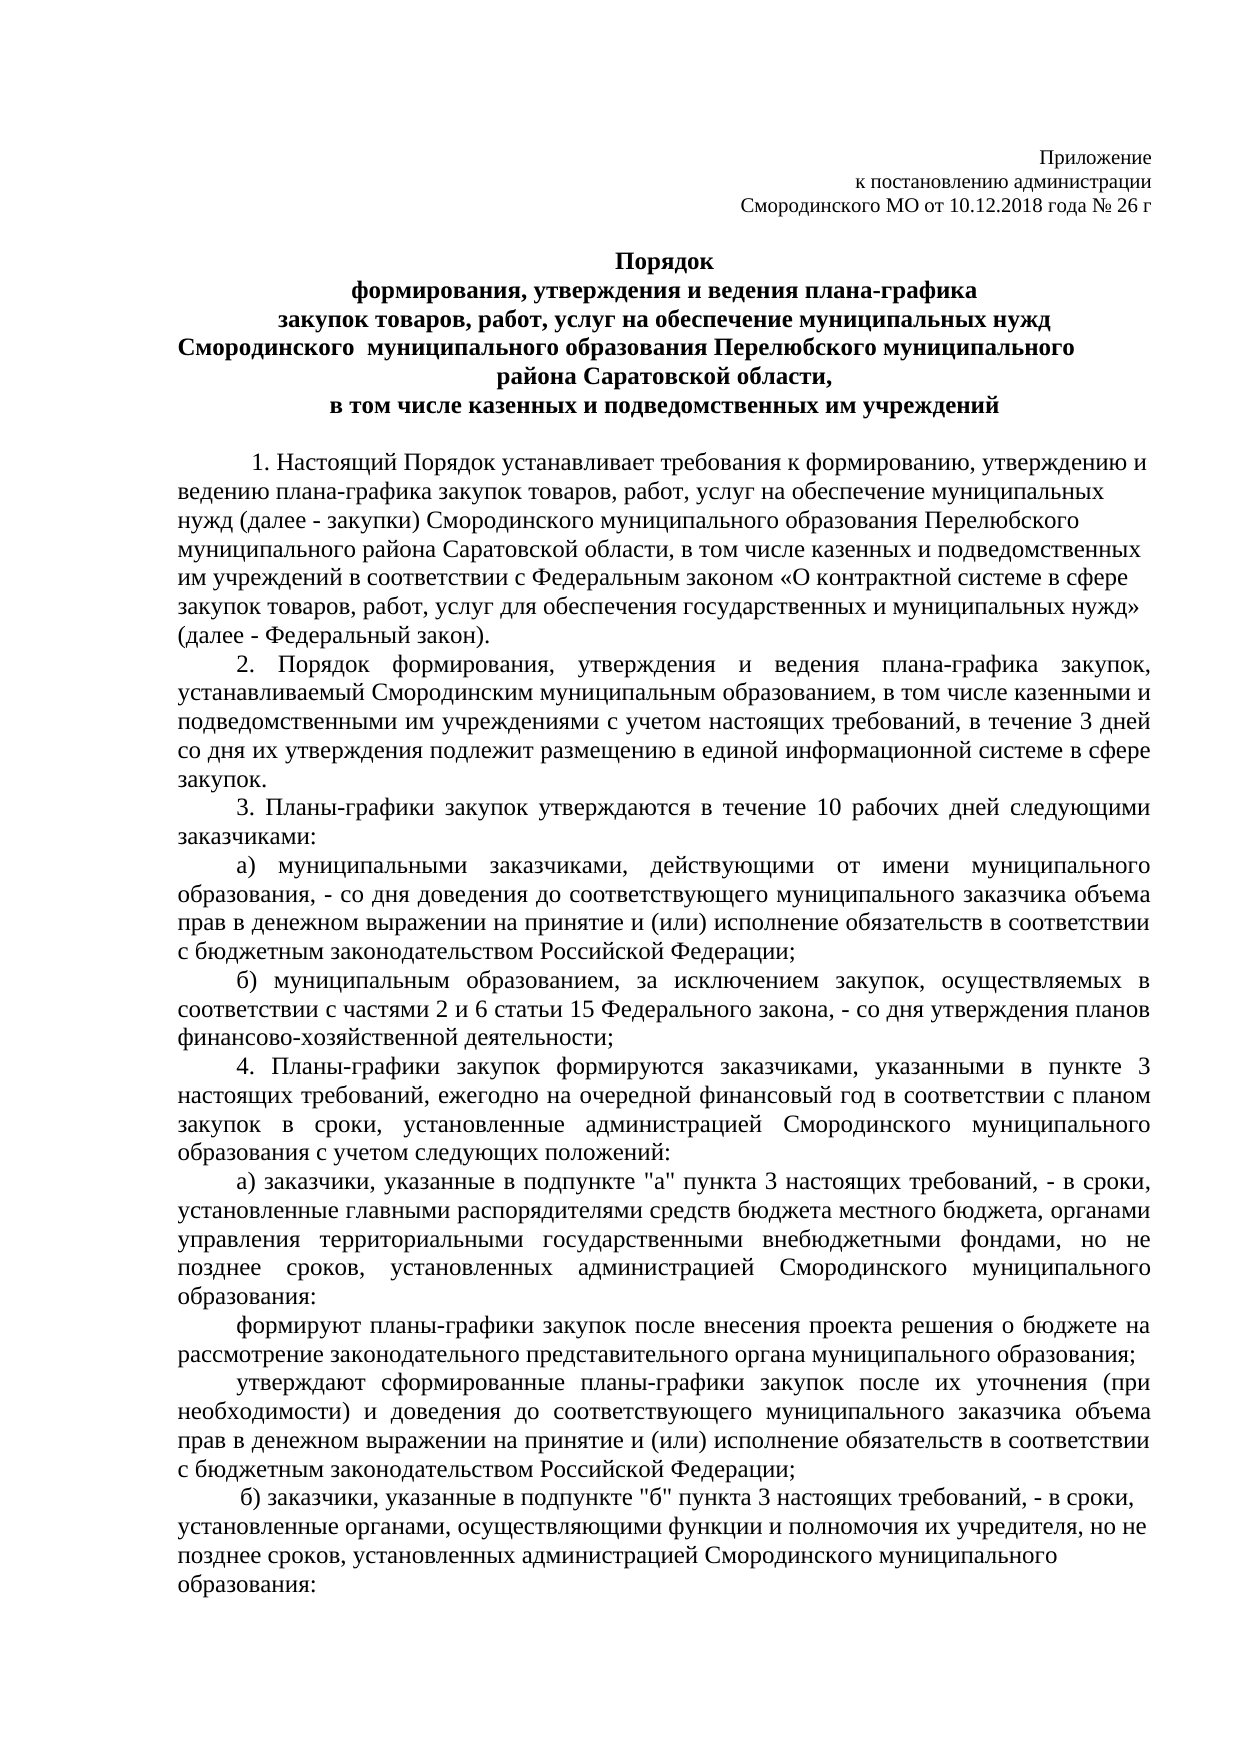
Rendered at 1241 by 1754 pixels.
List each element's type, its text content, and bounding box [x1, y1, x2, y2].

text к постановлению администрации [177, 169, 1152, 193]
text Порядок [177, 246, 1152, 275]
text формирования, утверждения и ведения плана-графика [177, 275, 1152, 304]
text района Саратовской области, [177, 361, 1152, 390]
text 3. Планы-графики закупок утверждаются в течение 10 рабочих дней следующими заказчиками: [177, 792, 1152, 850]
text а) заказчики, указанные в подпункте "а" пункта 3 настоящих требований, - в сроки, установленные главными распорядителями средств бюджета местного бюджета, органами управления территориальными государственными внебюджетными фондами, но не позднее сроков, установленных администрацией Смородинского муниципального образования: [177, 1166, 1152, 1310]
text закупок товаров, работ, услуг на обеспечение муниципальных нужд [177, 304, 1152, 332]
text 1. Настоящий Порядок устанавливает требования к формированию, утверждению и ведению плана-графика закупок товаров, работ, услуг на обеспечение муниципальных нужд (далее - закупки) Смородинского муниципального образования Перелюбского муниципального района Саратовской области, в том числе казенных и подведомственных им учреждений в соответствии с Федеральным законом «О контрактной системе в сфере закупок товаров, работ, услуг для обеспечения государственных и муниципальных нужд» (далее - Федеральный закон). [177, 447, 1152, 649]
text Приложение [177, 145, 1152, 169]
text Смородинского муниципального образования Перелюбского муниципального [177, 332, 1152, 361]
text а) муниципальными заказчиками, действующими от имени муниципального образования, - со дня доведения до соответствующего муниципального заказчика объема прав в денежном выражении на принятие и (или) исполнение обязательств в соответствии с бюджетным законодательством Российской Федерации; [177, 850, 1152, 965]
text 2. Порядок формирования, утверждения и ведения плана-графика закупок, устанавливаемый Смородинским муниципальным образованием, в том числе казенными и подведомственными им учреждениями с учетом настоящих требований, в течение 3 дней со дня их утверждения подлежит размещению в единой информационной системе в сфере закупок. [177, 649, 1152, 792]
text 4. Планы-графики закупок формируются заказчиками, указанными в пункте 3 настоящих требований, ежегодно на очередной финансовый год в соответствии с планом закупок в сроки, установленные администрацией Смородинского муниципального образования с учетом следующих положений: [177, 1051, 1152, 1166]
text утверждают сформированные планы-графики закупок после их уточнения (при необходимости) и доведения до соответствующего муниципального заказчика объема прав в денежном выражении на принятие и (или) исполнение обязательств в соответствии с бюджетным законодательством Российской Федерации; [177, 1367, 1152, 1482]
text в том числе казенных и подведомственных им учреждений [177, 390, 1152, 419]
text б) заказчики, указанные в подпункте "б" пункта 3 настоящих требований, - в сроки, установленные органами, осуществляющими функции и полномочия их учредителя, но не позднее сроков, установленных администрацией Смородинского муниципального образования: [177, 1482, 1152, 1597]
text б) муниципальным образованием, за исключением закупок, осуществляемых в соответствии с частями 2 и 6 статьи 15 Федерального закона, - со дня утверждения планов финансово-хозяйственной деятельности; [177, 965, 1152, 1051]
text Смородинского МО от 10.12.2018 года № 26 г [177, 193, 1152, 217]
text формируют планы-графики закупок после внесения проекта решения о бюджете на рассмотрение законодательного представительного органа муниципального образования; [177, 1310, 1152, 1367]
